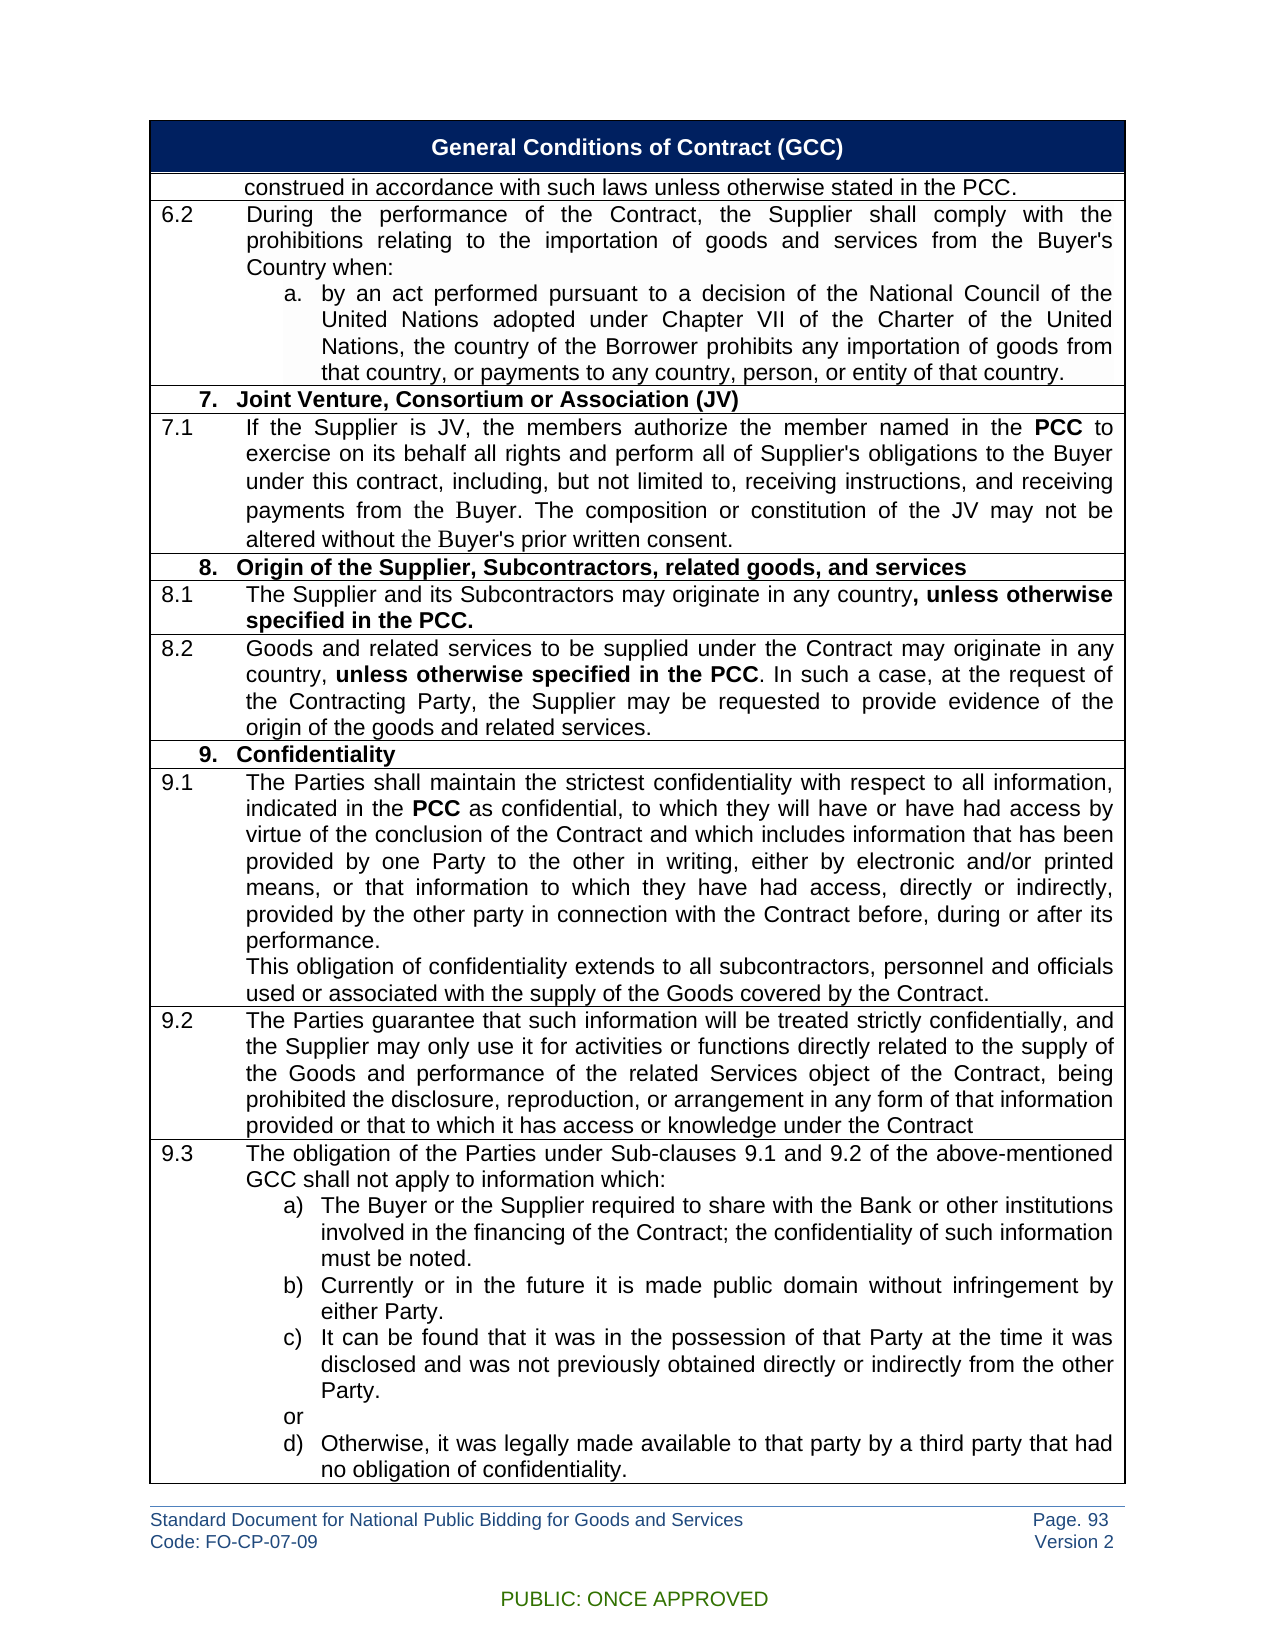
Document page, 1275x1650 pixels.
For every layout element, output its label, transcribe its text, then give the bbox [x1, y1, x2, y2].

table_cell [151, 581, 234, 634]
table_cell [151, 201, 200, 385]
table_cell Joint Venture, Consortium or Association (JV) [151, 386, 1124, 413]
table_cell If the Supplier is JV, the members authorize the member named in the PCC to exercise on its behalf all rights and perform all of Supplier's obligations to the Buyer under this contract, including, but not limited to, receiving instructions, and receiving payments from the Buyer. The composition or constitution of the JV may not be altered without the Buyer's prior written consent. [234, 414, 1124, 553]
table_cell [151, 1007, 234, 1139]
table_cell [234, 1140, 1124, 1482]
table_cell Goods and related services to be supplied under the Contract may originate in any country, unless otherwise specified in the PCC. In such a case, at the request of the Contracting Party, the Supplier may be requested to provide evidence of the origin of the goods and related services. [234, 635, 1124, 740]
table_cell [151, 1140, 234, 1482]
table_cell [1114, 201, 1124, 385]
table_cell [151, 414, 234, 553]
table_cell [151, 174, 200, 200]
table_header General Conditions of Contract (GCC) [151, 121, 1124, 172]
table_cell The Parties shall maintain the strictest confidentiality with respect to all information, indicated in the PCC as confidential, to which they will have or have had access by virtue of the conclusion of the Contract and which includes information that has been provided by one Party to the other in writing, either by electronic and/or printed means, or that information to which they have had access, directly or indirectly, provided by the other party in connection with the Contract before, during or after its performance. This obligation of confidentiality extends to all subcontractors, personnel and officials used or associated with the supply of the Goods covered by the Contract. [234, 769, 1124, 1006]
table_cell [200, 174, 1124, 200]
table_cell The Supplier and its Subcontractors may originate in any country, unless otherwise specified in the PCC. [234, 581, 1124, 634]
table_cell The Parties guarantee that such information will be treated strictly confidentially, and the Supplier may only use it for activities or functions directly related to the supply of the Goods and performance of the related Services object of the Contract, being prohibited the disclosure, reproduction, or arrangement in any form of that information provided or that to which it has access or knowledge under the Contract [234, 1007, 1124, 1139]
table_cell [151, 769, 234, 1006]
table_cell Confidentiality [151, 741, 1124, 768]
table_cell 8.2 [151, 635, 234, 740]
table_cell Origin of the Supplier, Subcontractors, related goods, and services [151, 554, 1124, 580]
